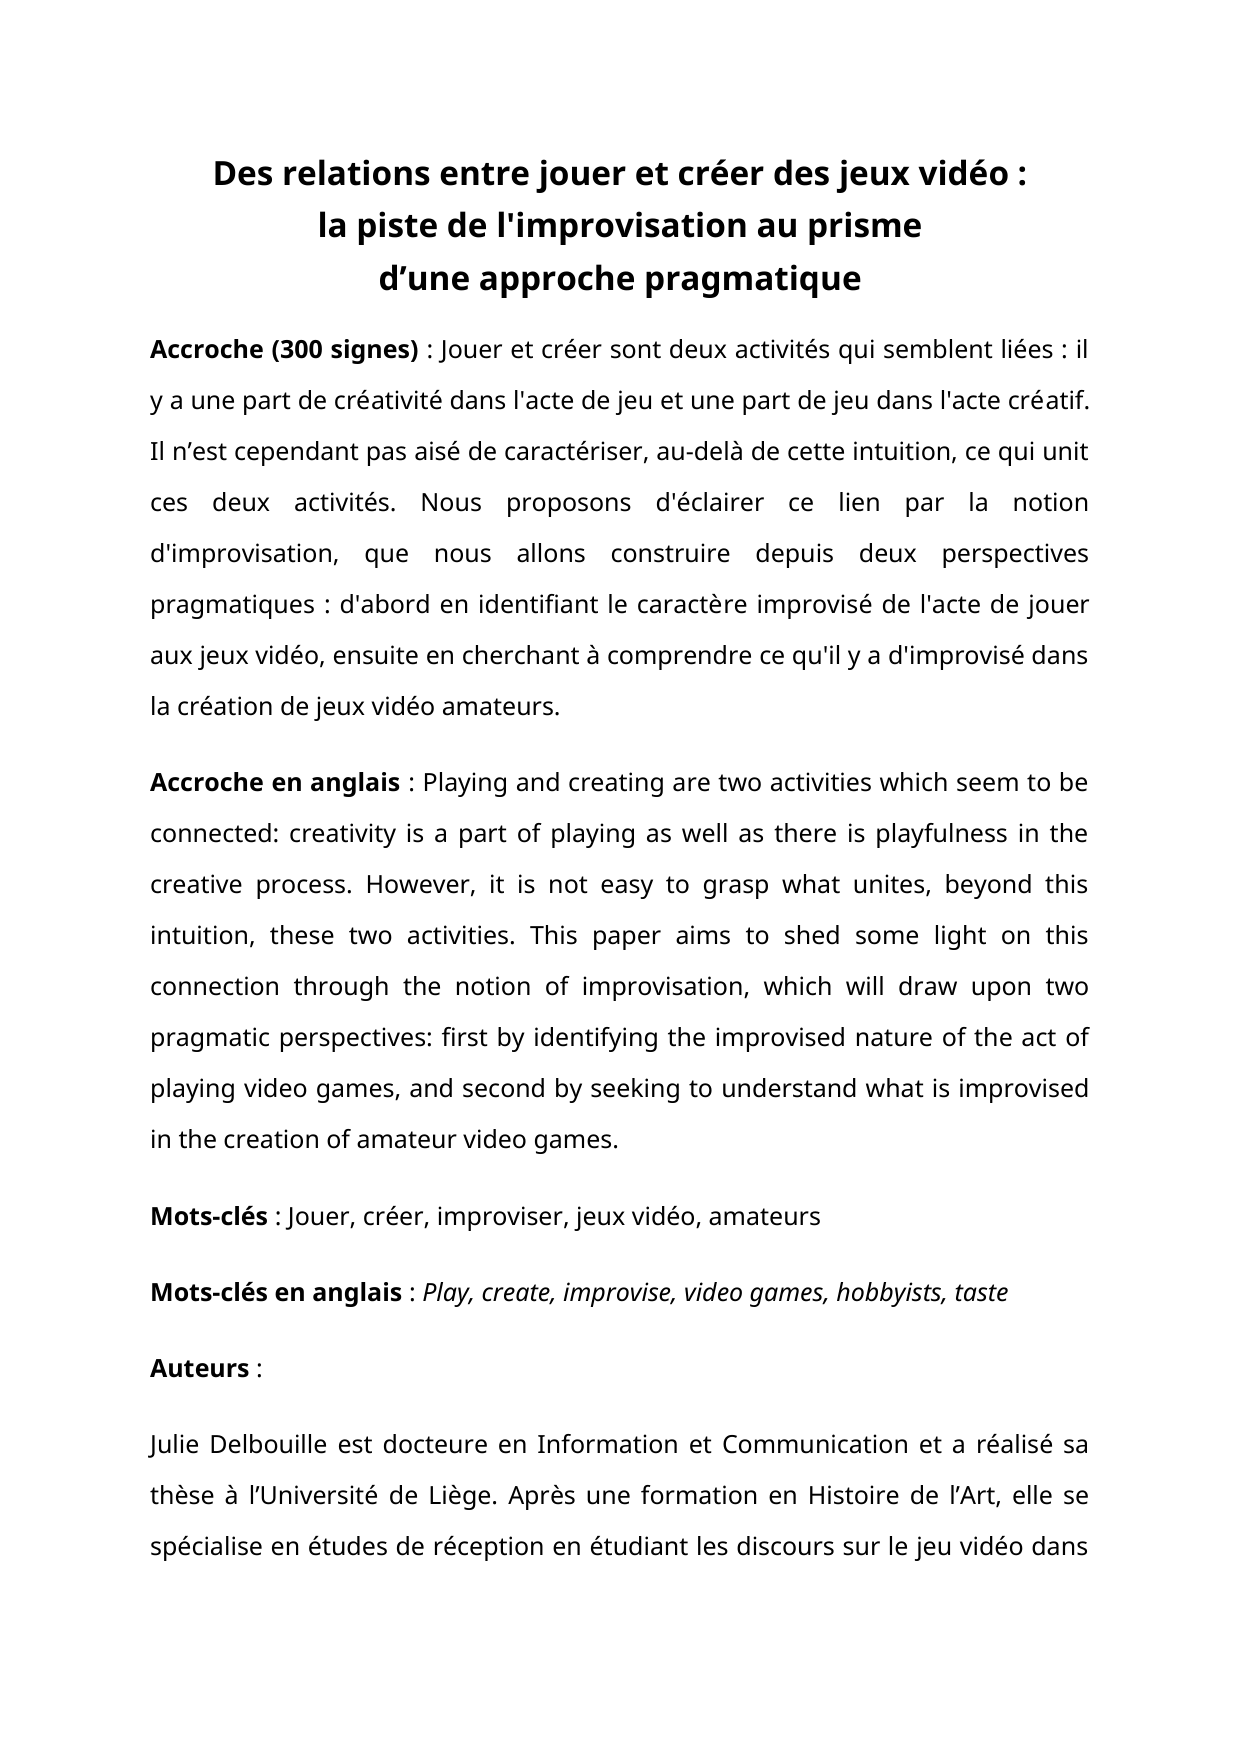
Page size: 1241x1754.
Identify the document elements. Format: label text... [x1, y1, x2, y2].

text Des relations entre jouer et créer des jeux vidéo : [150, 150, 1090, 195]
text Accroche (300 signes) : Jouer et créer sont deux activités qui semblent liées : il y a une part de créativité dans l'acte de jeu et une part de jeu dans l'acte créatif. Il n’est cependant pas aisé de caractériser, au-delà de cette intuition, ce qui unit ces deux activités. Nous proposons d'éclairer ce lien par la notion d'improvisation, que nous allons construire depuis deux perspectives pragmatiques : d'abord en identifiant le caractère improvisé de l'acte de jouer aux jeux vidéo, ensuite en cherchant à comprendre ce qu'il y a d'improvisé dans la création de jeux vidéo amateurs. [150, 332, 1090, 723]
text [150, 1426, 1090, 1562]
text la piste de l'improvisation au prisme [150, 202, 1090, 248]
text Mots-clés : Jouer, créer, improviser, jeux vidéo, amateurs [150, 1198, 1090, 1232]
text Accroche en anglais : Playing and creating are two activities which seem to be connected: creativity is a part of playing as well as there is playfulness in the creative process. However, it is not easy to grasp what unites, beyond this intuition, these two activities. This paper aims to shed some light on this connection through the notion of improvisation, which will draw upon two pragmatic perspectives: first by identifying the improvised nature of the act of playing video games, and second by seeking to understand what is improvised in the creation of amateur video games. [150, 765, 1090, 1156]
text Mots-clés en anglais : Play, create, improvise, video games, hobbyists, taste [150, 1274, 1090, 1308]
text d’une approche pragmatique [150, 254, 1090, 300]
text Auteurs : [150, 1350, 1090, 1384]
